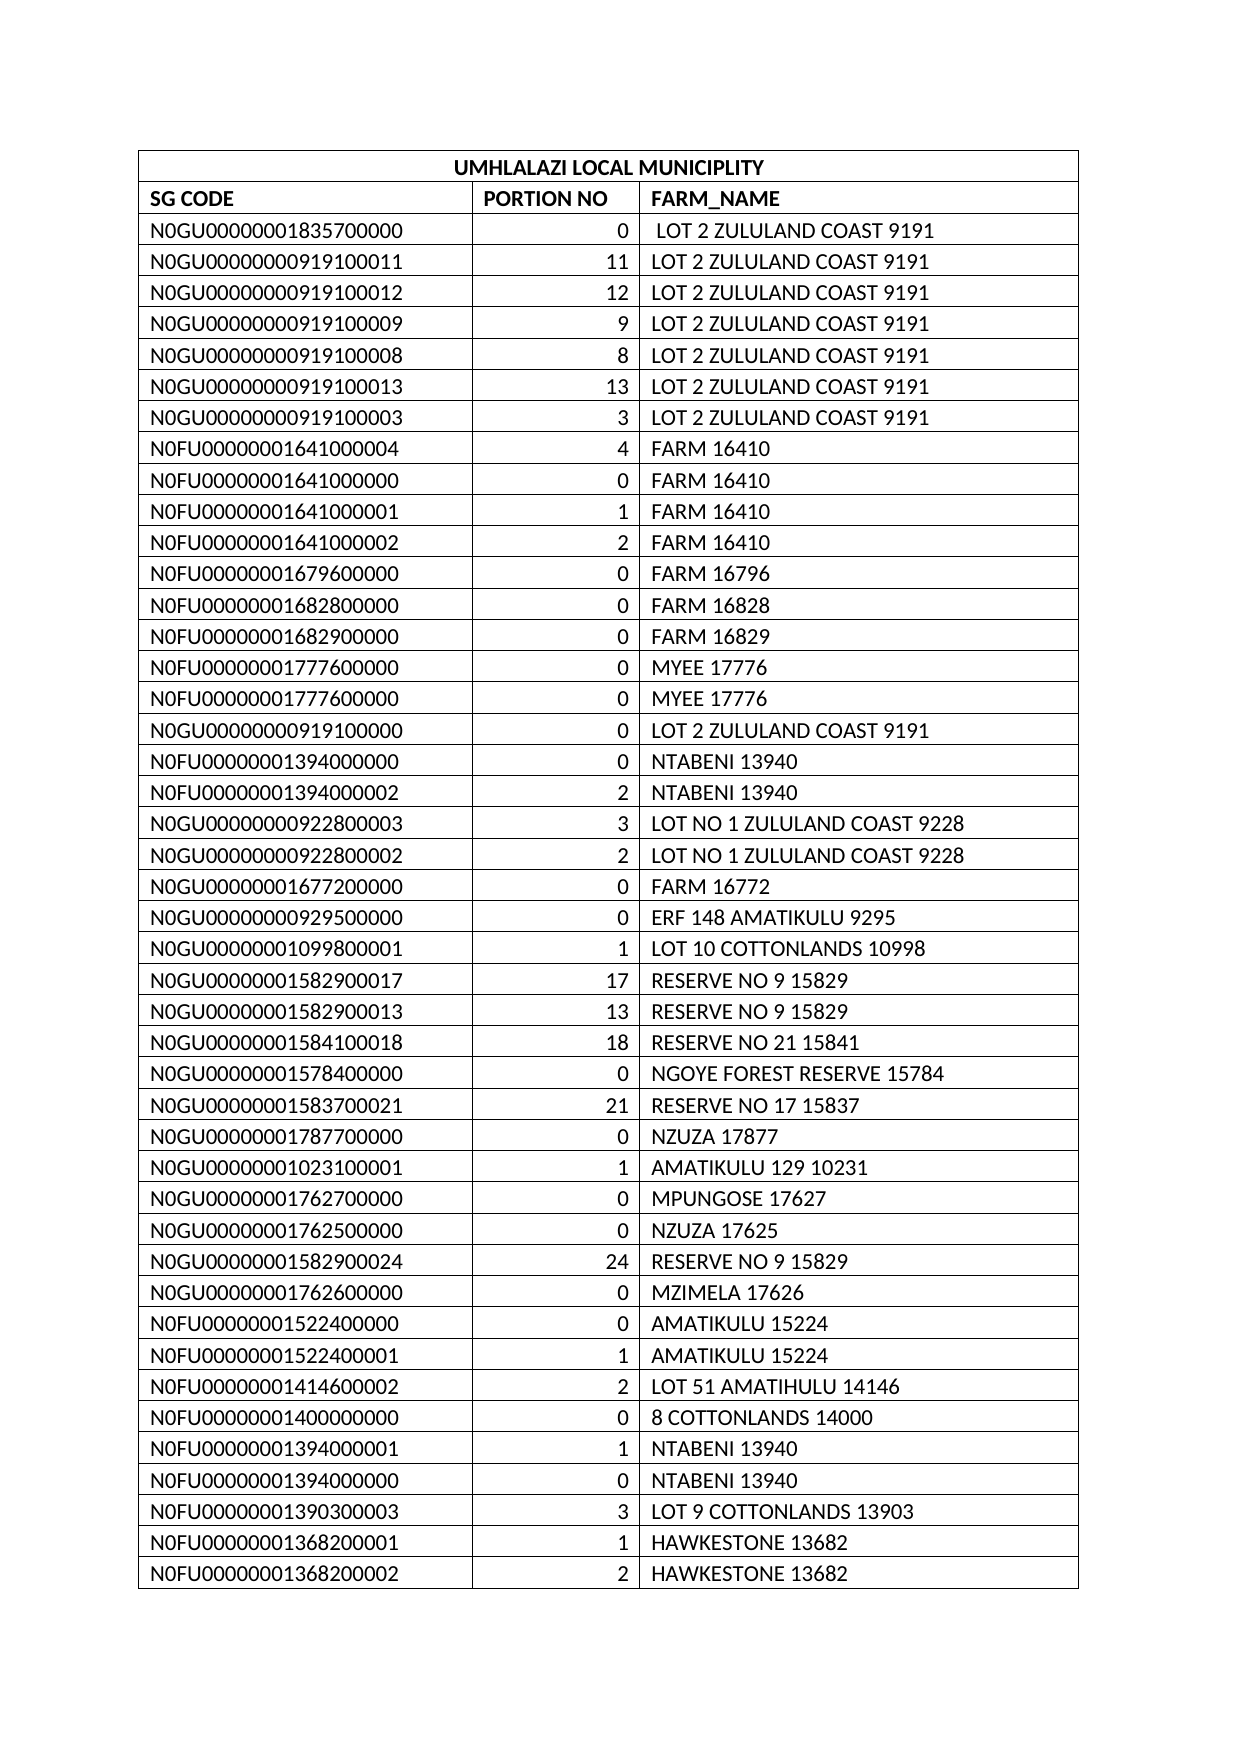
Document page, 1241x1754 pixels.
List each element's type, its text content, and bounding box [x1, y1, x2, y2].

table_cell MYEE 17776 [640, 682, 1078, 712]
table_cell FARM 16796 [640, 557, 1078, 587]
table_cell FARM 16410 [640, 432, 1078, 462]
table_cell N0FU00000001394000000 [139, 1464, 472, 1494]
table_cell N0FU00000001394000002 [139, 776, 472, 806]
table_cell N0GU00000000919100011 [139, 245, 472, 275]
table_cell N0FU00000001390300003 [139, 1495, 472, 1525]
table_cell N0GU00000001762500000 [139, 1214, 472, 1244]
table_cell N0FU00000001522400001 [139, 1339, 472, 1369]
table_cell 0 [473, 557, 639, 587]
table_cell LOT NO 1 ZULULAND COAST 9228 [640, 839, 1078, 869]
table_cell 0 [473, 870, 639, 900]
table_cell 1 [473, 1432, 639, 1462]
table_cell LOT 2 ZULULAND COAST 9191 [640, 339, 1078, 369]
table_cell RESERVE NO 21 15841 [640, 1026, 1078, 1056]
table_cell 0 [473, 1120, 639, 1150]
table_cell MYEE 17776 [640, 651, 1078, 681]
table_cell FARM 16828 [640, 589, 1078, 619]
table_cell 2 [473, 839, 639, 869]
table_cell 0 [473, 1057, 639, 1087]
table_cell NTABENI 13940 [640, 1432, 1078, 1462]
table_cell 0 [473, 745, 639, 775]
table_cell N0GU00000001578400000 [139, 1057, 472, 1087]
table_cell LOT 2 ZULULAND COAST 9191 [640, 714, 1078, 744]
table_cell N0GU00000000919100008 [139, 339, 472, 369]
table_cell FARM 16829 [640, 620, 1078, 650]
table_cell N0GU00000000919100009 [139, 307, 472, 337]
table_cell N0GU00000001582900017 [139, 964, 472, 994]
table_cell RESERVE NO 9 15829 [640, 995, 1078, 1025]
table_cell 9 [473, 307, 639, 337]
table_cell NZUZA 17625 [640, 1214, 1078, 1244]
table_cell N0FU00000001368200001 [139, 1526, 472, 1556]
table_cell NTABENI 13940 [640, 776, 1078, 806]
table_cell RESERVE NO 9 15829 [640, 964, 1078, 994]
table_cell N0FU00000001400000000 [139, 1401, 472, 1431]
table_cell N0GU00000001099800001 [139, 932, 472, 962]
table_cell N0FU00000001641000004 [139, 432, 472, 462]
table_cell N0FU00000001682800000 [139, 589, 472, 619]
table_cell FARM 16772 [640, 870, 1078, 900]
table_cell N0FU00000001641000000 [139, 464, 472, 494]
table_cell N0GU00000000929500000 [139, 901, 472, 931]
table_cell N0FU00000001394000000 [139, 745, 472, 775]
table_cell NTABENI 13940 [640, 745, 1078, 775]
table_cell LOT NO 1 ZULULAND COAST 9228 [640, 807, 1078, 837]
table_cell N0GU00000000922800002 [139, 839, 472, 869]
table_cell FARM 16410 [640, 495, 1078, 525]
table_cell LOT 2 ZULULAND COAST 9191 [640, 401, 1078, 431]
table_cell 17 [473, 964, 639, 994]
table_cell 1 [473, 1526, 639, 1556]
table_cell N0GU00000001583700021 [139, 1089, 472, 1119]
table_cell 8 COTTONLANDS 14000 [640, 1401, 1078, 1431]
table_cell ERF 148 AMATIKULU 9295 [640, 901, 1078, 931]
table_cell 3 [473, 807, 639, 837]
table_cell NGOYE FOREST RESERVE 15784 [640, 1057, 1078, 1087]
table_cell N0FU00000001522400000 [139, 1307, 472, 1337]
table_cell 24 [473, 1245, 639, 1275]
table_cell AMATIKULU 15224 [640, 1339, 1078, 1369]
table_cell 1 [473, 495, 639, 525]
table_cell AMATIKULU 129 10231 [640, 1151, 1078, 1181]
table_cell 18 [473, 1026, 639, 1056]
table_cell N0FU00000001641000001 [139, 495, 472, 525]
table_cell 1 [473, 1339, 639, 1369]
table_cell N0GU00000001582900013 [139, 995, 472, 1025]
table_cell N0FU00000001368200002 [139, 1557, 472, 1587]
table_cell SG CODE [139, 182, 472, 212]
table_cell N0GU00000000922800003 [139, 807, 472, 837]
table_cell N0FU00000001777600000 [139, 651, 472, 681]
table_cell LOT 2 ZULULAND COAST 9191 [640, 370, 1078, 400]
table_cell N0GU00000001582900024 [139, 1245, 472, 1275]
table_cell N0FU00000001777600000 [139, 682, 472, 712]
table_cell LOT 2 ZULULAND COAST 9191 [640, 307, 1078, 337]
table_cell PORTION NO [473, 182, 639, 212]
table_cell HAWKESTONE 13682 [640, 1557, 1078, 1587]
table_cell RESERVE NO 9 15829 [640, 1245, 1078, 1275]
table_cell 21 [473, 1089, 639, 1119]
table_cell 13 [473, 995, 639, 1025]
table_cell 13 [473, 370, 639, 400]
table_cell LOT 2 ZULULAND COAST 9191 [640, 214, 1078, 244]
table_cell N0GU00000001762700000 [139, 1182, 472, 1212]
table_cell N0GU00000001584100018 [139, 1026, 472, 1056]
table_cell N0GU00000001023100001 [139, 1151, 472, 1181]
table_cell MPUNGOSE 17627 [640, 1182, 1078, 1212]
table_cell N0GU00000001762600000 [139, 1276, 472, 1306]
table_cell N0GU00000001787700000 [139, 1120, 472, 1150]
table_header UMHLALAZI LOCAL MUNICIPLITY [139, 151, 1078, 181]
table_cell 0 [473, 464, 639, 494]
table_cell N0GU00000001835700000 [139, 214, 472, 244]
table_cell N0GU00000000919100000 [139, 714, 472, 744]
table_cell 0 [473, 214, 639, 244]
table_cell N0FU00000001679600000 [139, 557, 472, 587]
table_cell HAWKESTONE 13682 [640, 1526, 1078, 1556]
table_cell NTABENI 13940 [640, 1464, 1078, 1494]
table_cell LOT 2 ZULULAND COAST 9191 [640, 245, 1078, 275]
table_cell 12 [473, 276, 639, 306]
table_cell 0 [473, 682, 639, 712]
table_cell 1 [473, 932, 639, 962]
table_cell N0FU00000001641000002 [139, 526, 472, 556]
table_cell 11 [473, 245, 639, 275]
table_cell 0 [473, 1464, 639, 1494]
table_cell FARM_NAME [640, 182, 1078, 212]
table_cell N0GU00000000919100013 [139, 370, 472, 400]
table_cell 2 [473, 776, 639, 806]
table_cell LOT 10 COTTONLANDS 10998 [640, 932, 1078, 962]
table_cell 0 [473, 1307, 639, 1337]
table_cell 4 [473, 432, 639, 462]
table_cell 3 [473, 1495, 639, 1525]
table_cell LOT 9 COTTONLANDS 13903 [640, 1495, 1078, 1525]
table_cell N0GU00000000919100003 [139, 401, 472, 431]
table_cell 0 [473, 901, 639, 931]
table_cell 0 [473, 651, 639, 681]
table_cell 1 [473, 1151, 639, 1181]
table_cell AMATIKULU 15224 [640, 1307, 1078, 1337]
table_cell N0GU00000000919100012 [139, 276, 472, 306]
table_cell NZUZA 17877 [640, 1120, 1078, 1150]
table_cell 8 [473, 339, 639, 369]
table_cell N0FU00000001394000001 [139, 1432, 472, 1462]
table_cell 0 [473, 1401, 639, 1431]
table_cell FARM 16410 [640, 526, 1078, 556]
table_cell RESERVE NO 17 15837 [640, 1089, 1078, 1119]
table_cell 0 [473, 714, 639, 744]
table_cell N0FU00000001414600002 [139, 1370, 472, 1400]
table_cell 2 [473, 1370, 639, 1400]
table_cell 0 [473, 1276, 639, 1306]
table_cell 3 [473, 401, 639, 431]
table_cell LOT 2 ZULULAND COAST 9191 [640, 276, 1078, 306]
table_cell 0 [473, 1182, 639, 1212]
table_cell 0 [473, 620, 639, 650]
table_cell 0 [473, 1214, 639, 1244]
table_cell N0FU00000001682900000 [139, 620, 472, 650]
table_cell 2 [473, 526, 639, 556]
table_cell FARM 16410 [640, 464, 1078, 494]
table_cell MZIMELA 17626 [640, 1276, 1078, 1306]
table_cell N0GU00000001677200000 [139, 870, 472, 900]
table_cell 0 [473, 589, 639, 619]
table_cell LOT 51 AMATIHULU 14146 [640, 1370, 1078, 1400]
table_cell 2 [473, 1557, 639, 1587]
